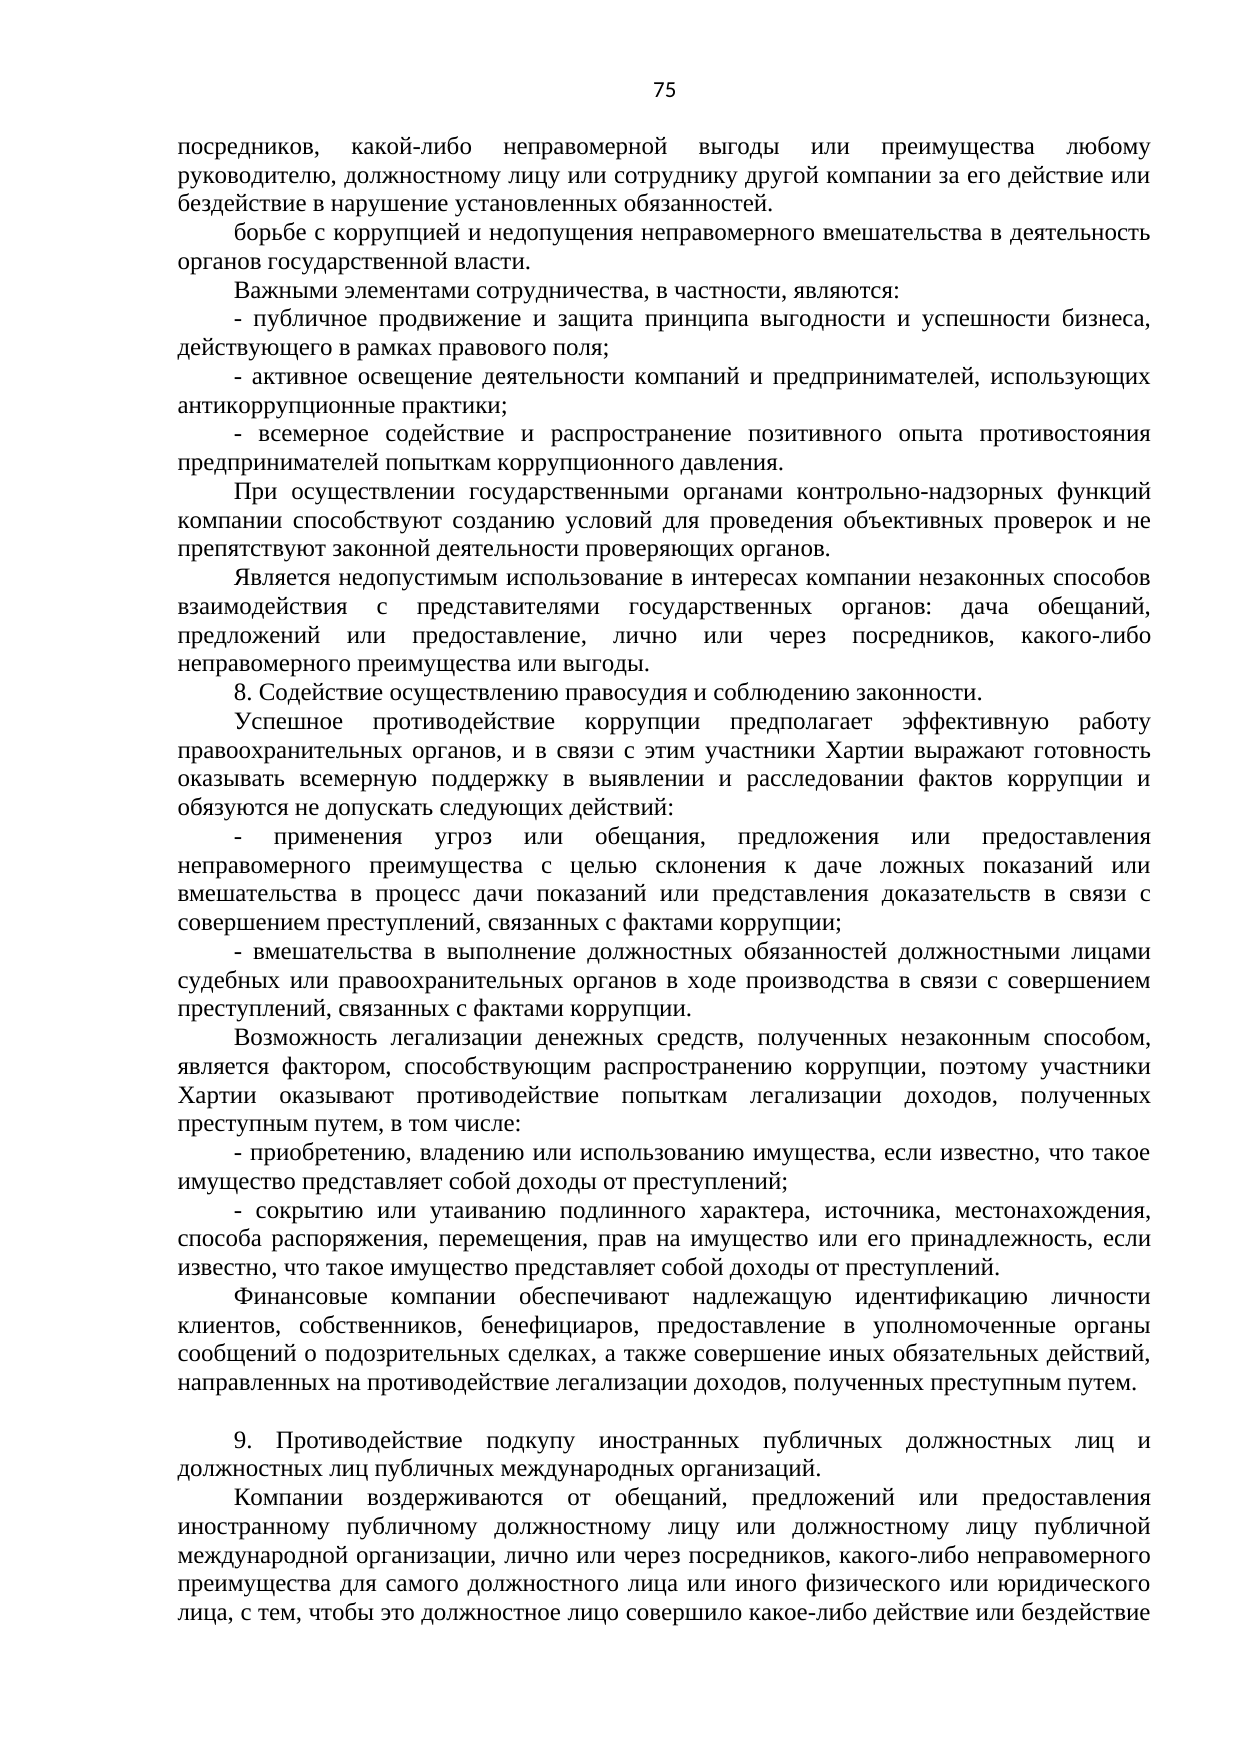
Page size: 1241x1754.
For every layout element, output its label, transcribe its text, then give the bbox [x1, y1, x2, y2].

text - приобретению, владению или использованию имущества, если известно, что такое имущество представляет собой доходы от преступлений; [177, 1137, 1152, 1195]
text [177, 1482, 1152, 1626]
text - вмешательства в выполнение должностных обязанностей должностными лицами судебных или правоохранительных органов в ходе производства в связи с совершением преступлений, связанных с фактами коррупции. [177, 936, 1152, 1022]
text Является недопустимым использование в интересах компании незаконных способов взаимодействия с представителями государственных органов: дача обещаний, предложений или предоставление, лично или через посредников, какого-либо неправомерного преимущества или выгоды. [177, 562, 1152, 677]
text - активное освещение деятельности компаний и предпринимателей, использующих антикоррупционные практики; [177, 361, 1152, 418]
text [177, 131, 1152, 217]
text Возможность легализации денежных средств, полученных незаконным способом, является фактором, способствующим распространению коррупции, поэтому участники Хартии оказывают противодействие попыткам легализации доходов, полученных преступным путем, в том числе: [177, 1022, 1152, 1137]
text Финансовые компании обеспечивают надлежащую идентификацию личности клиентов, собственников, бенефициаров, предоставление в уполномоченные органы сообщений о подозрительных сделках, а также совершение иных обязательных действий, направленных на противодействие легализации доходов, полученных преступным путем. [177, 1281, 1152, 1396]
text Успешное противодействие коррупции предполагает эффективную работу правоохранительных органов, и в связи с этим участники Хартии выражают готовность оказывать всемерную поддержку в выявлении и расследовании фактов коррупции и обязуются не допускать следующих действий: [177, 706, 1152, 821]
text При осуществлении государственными органами контрольно-надзорных функций компании способствуют созданию условий для проведения объективных проверок и не препятствуют законной деятельности проверяющих органов. [177, 476, 1152, 562]
text 9. Противодействие подкупу иностранных публичных должностных лиц и должностных лиц публичных международных организаций. [177, 1425, 1152, 1482]
text борьбе с коррупцией и недопущения неправомерного вмешательства в деятельность органов государственной власти. [177, 217, 1152, 275]
text - сокрытию или утаиванию подлинного характера, источника, местонахождения, способа распоряжения, перемещения, прав на имущество или его принадлежность, если известно, что такое имущество представляет собой доходы от преступлений. [177, 1195, 1152, 1281]
text - публичное продвижение и защита принципа выгодности и успешности бизнеса, действующего в рамках правового поля; [177, 303, 1152, 361]
text 8. Содействие осуществлению правосудия и соблюдению законности. [177, 677, 1152, 706]
text - применения угроз или обещания, предложения или предоставления неправомерного преимущества с целью склонения к даче ложных показаний или вмешательства в процесс дачи показаний или представления доказательств в связи с совершением преступлений, связанных с фактами коррупции; [177, 821, 1152, 936]
text Важными элементами сотрудничества, в частности, являются: [177, 275, 1152, 303]
text - всемерное содействие и распространение позитивного опыта противостояния предпринимателей попыткам коррупционного давления. [177, 418, 1152, 476]
